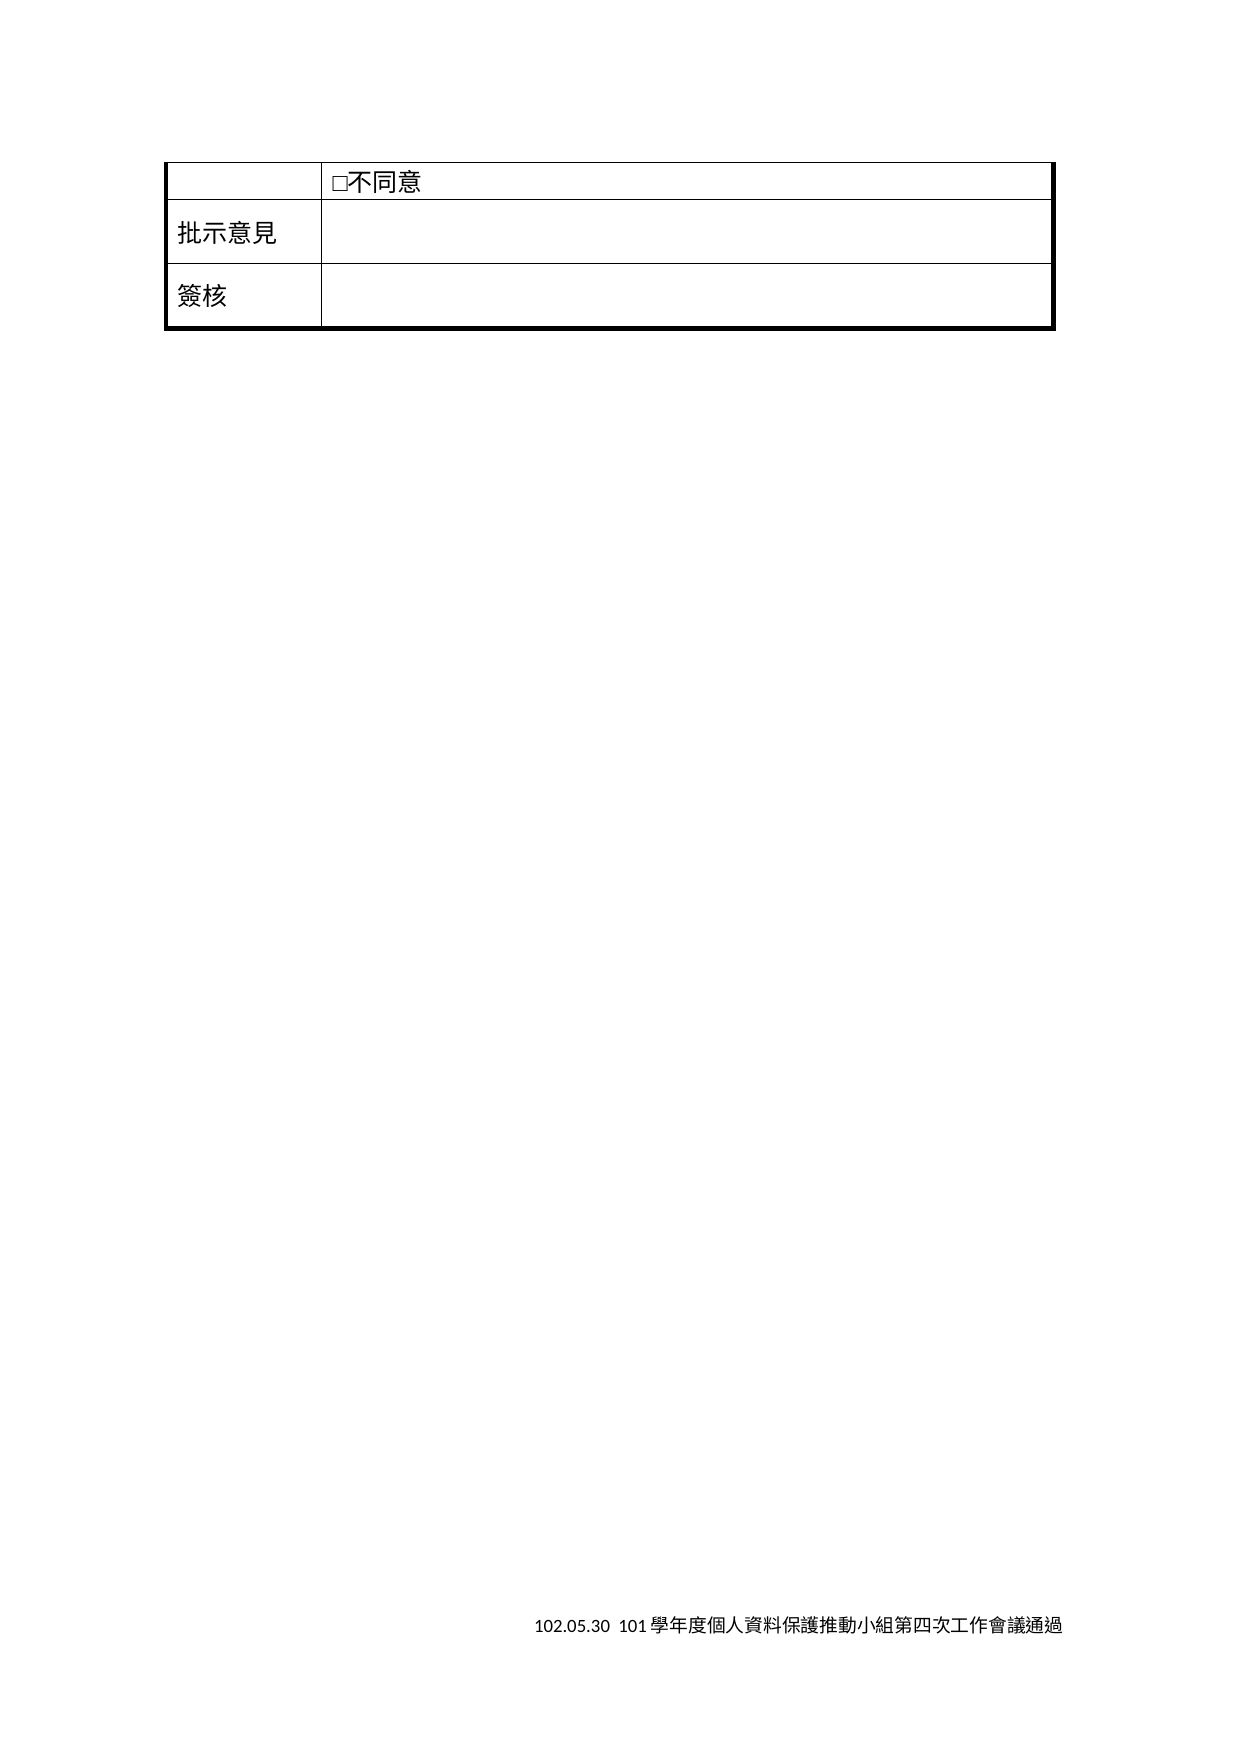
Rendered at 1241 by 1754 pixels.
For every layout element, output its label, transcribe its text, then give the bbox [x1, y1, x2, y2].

table_cell 簽核 [168, 264, 321, 326]
table_cell 批示意見 [168, 200, 321, 262]
table_cell 核定 [168, 163, 321, 199]
table_cell [322, 200, 1051, 262]
table_cell □同意 □不同意 [322, 163, 1051, 199]
table_cell [322, 264, 1051, 326]
